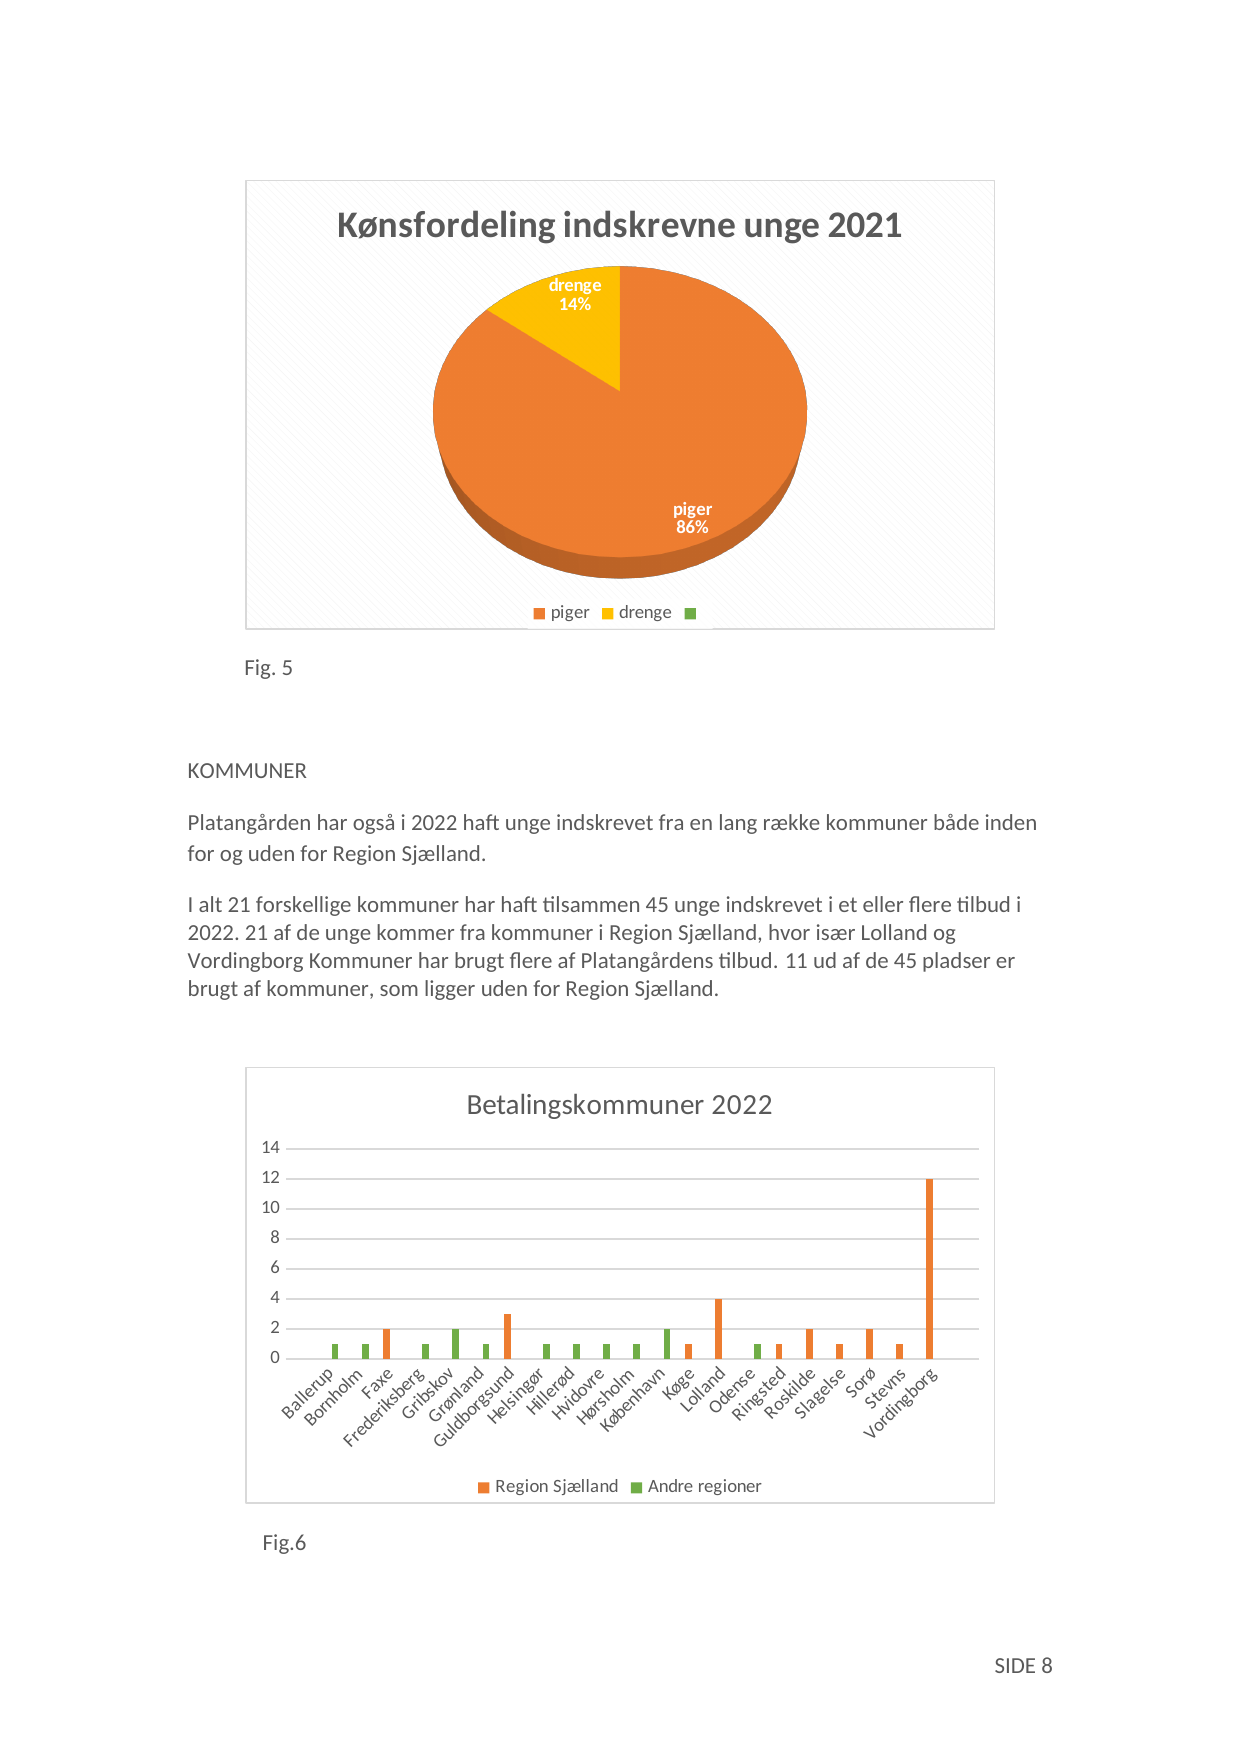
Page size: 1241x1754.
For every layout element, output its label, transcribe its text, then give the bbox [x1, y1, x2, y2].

text Platangården har også i 2022 haft unge indskrevet fra en lang række kommuner både inden for og uden for Region Sjælland. [187, 808, 1053, 867]
text I alt 21 forskellige kommuner har haft tilsammen 45 unge indskrevet i et eller flere tilbud i 2022. 21 af de unge kommer fra kommuner i Region Sjælland, hvor især Lolland og Vordingborg Kommuner har brugt flere af Platangårdens tilbud. 11 ud af de 45 pladser er brugt af kommuner, som ligger uden for Region Sjælland. [187, 891, 1053, 1003]
text Fig. 5 [187, 653, 1053, 682]
text KOMMUNER [187, 757, 1053, 785]
text Fig.6 [187, 1528, 1053, 1556]
